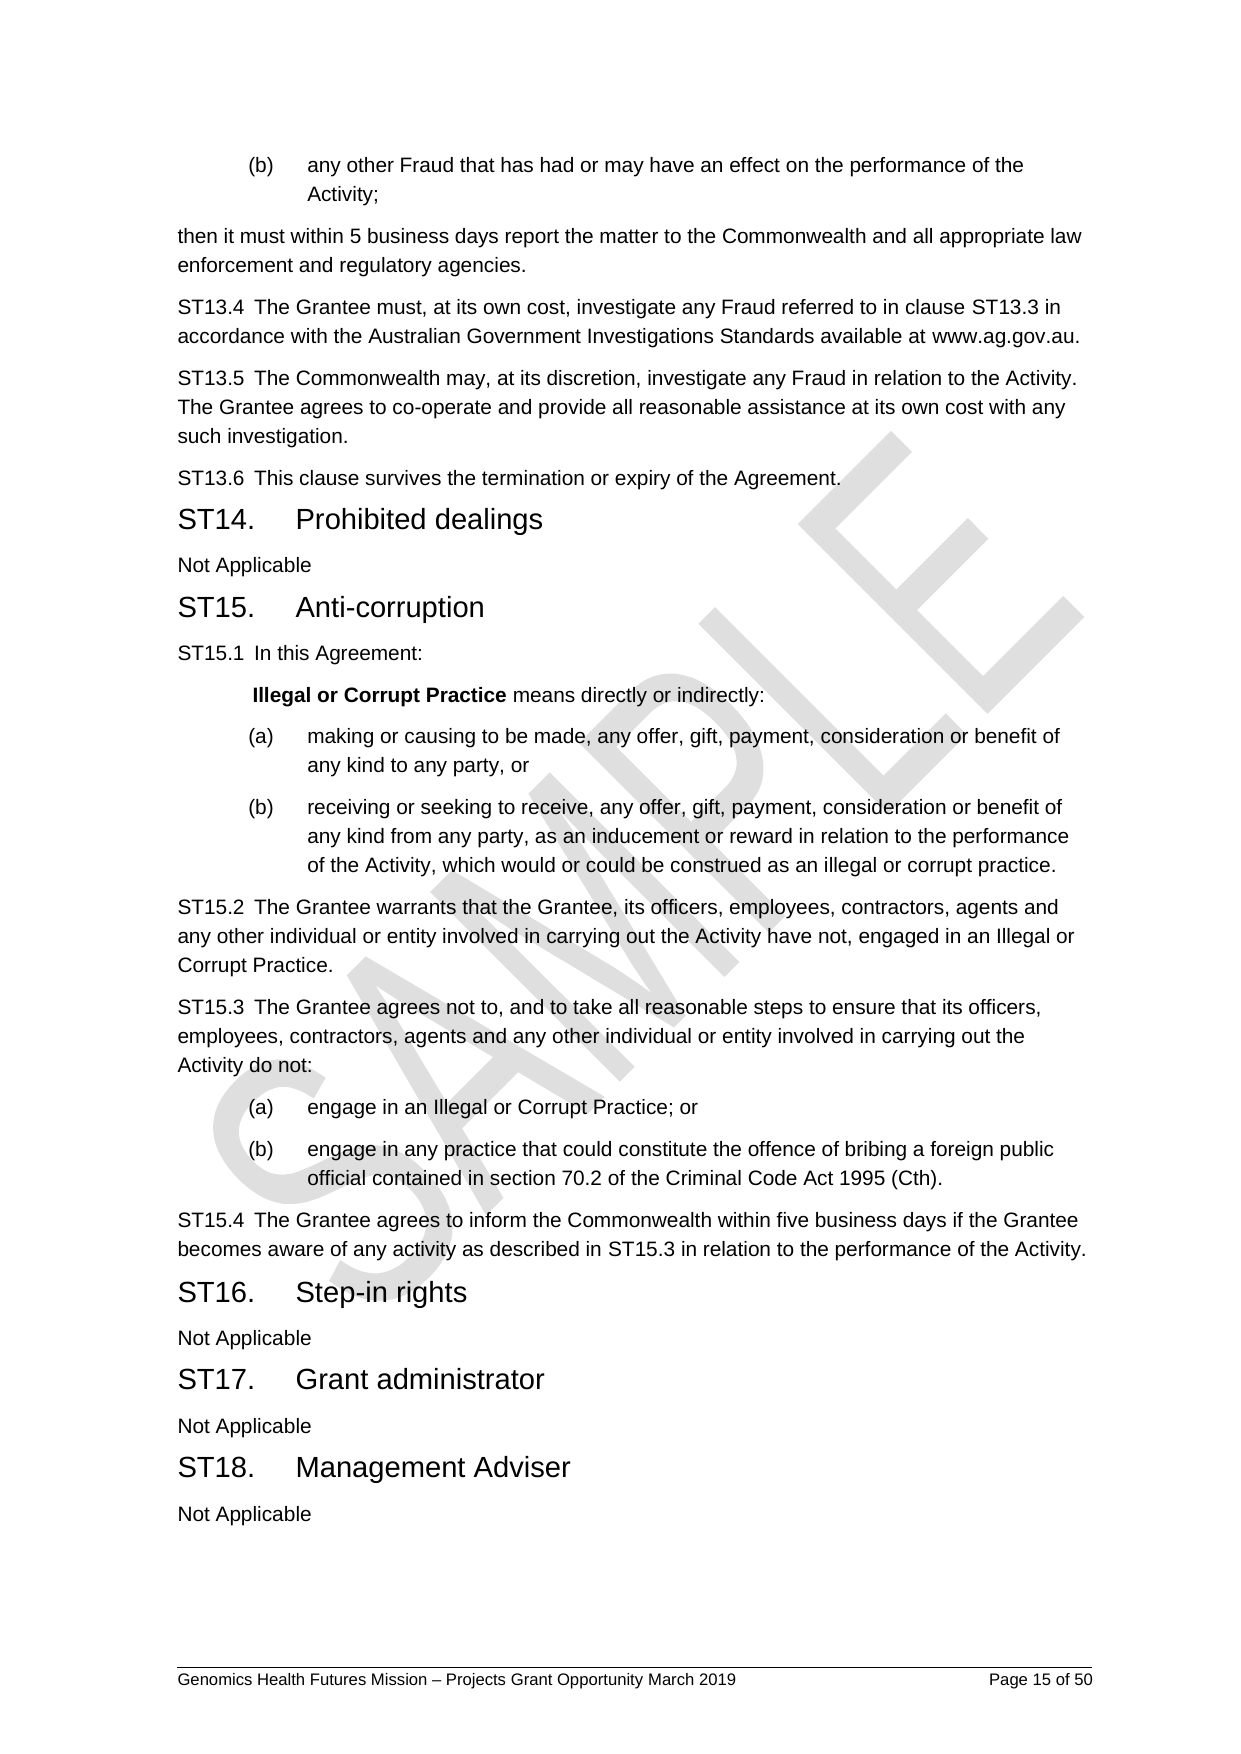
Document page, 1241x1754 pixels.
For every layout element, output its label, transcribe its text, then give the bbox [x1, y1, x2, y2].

list then it must within 5 business days report the matter to the Commonwealth and all appropriate law enforcement and regulatory agencies. [177, 218, 1092, 277]
list This clause survives the termination or expiry of the Agreement. [177, 460, 1092, 489]
subtitle Management Adviser [177, 1450, 1092, 1484]
list The Commonwealth may, at its discretion, investigate any Fraud in relation to the Activity. The Grantee agrees to co-operate and provide all reasonable assistance at its own cost with any such investigation. [177, 360, 1092, 448]
list The Grantee must, at its own cost, investigate any Fraud referred to in clause ST13.3 in accordance with the Australian Government Investigations Standards available at www.ag.gov.au. [177, 289, 1092, 348]
text Not Applicable [177, 1321, 1092, 1350]
list In this Agreement: [177, 636, 1092, 665]
list engage in an Illegal or Corrupt Practice; or [248, 1090, 1092, 1119]
list The Grantee agrees to inform the Commonwealth within five business days if the Grantee becomes aware of any activity as described in ST15.3 in relation to the performance of the Activity. [177, 1202, 1092, 1261]
subtitle Step‐in rights [177, 1273, 1092, 1308]
list The Grantee warrants that the Grantee, its officers, employees, contractors, agents and any other individual or entity involved in carrying out the Activity have not, engaged in an Illegal or Corrupt Practice. [177, 890, 1092, 977]
subtitle Anti-corruption [177, 589, 1092, 623]
list engage in any practice that could constitute the offence of bribing a foreign public official contained in section 70.2 of the Criminal Code Act 1995 (Cth). [248, 1131, 1092, 1190]
list any other Fraud that has had or may have an effect on the performance of the Activity; [248, 148, 1092, 206]
text Not Applicable [177, 548, 1092, 577]
subtitle Grant administrator [177, 1362, 1092, 1396]
text Illegal or Corrupt Practice means directly or indirectly: [252, 677, 1092, 706]
text Not Applicable [177, 1408, 1092, 1438]
text Not Applicable [177, 1496, 1092, 1525]
list The Grantee agrees not to, and to take all reasonable steps to ensure that its officers, employees, contractors, agents and any other individual or entity involved in carrying out the Activity do not: [177, 990, 1092, 1077]
list making or causing to be made, any offer, gift, payment, consideration or benefit of any kind to any party, or [248, 719, 1092, 777]
list receiving or seeking to receive, any offer, gift, payment, consideration or benefit of any kind from any party, as an inducement or reward in relation to the performance of the Activity, which would or could be construed as an illegal or corrupt practice. [248, 790, 1092, 877]
subtitle Prohibited dealings [177, 502, 1092, 535]
